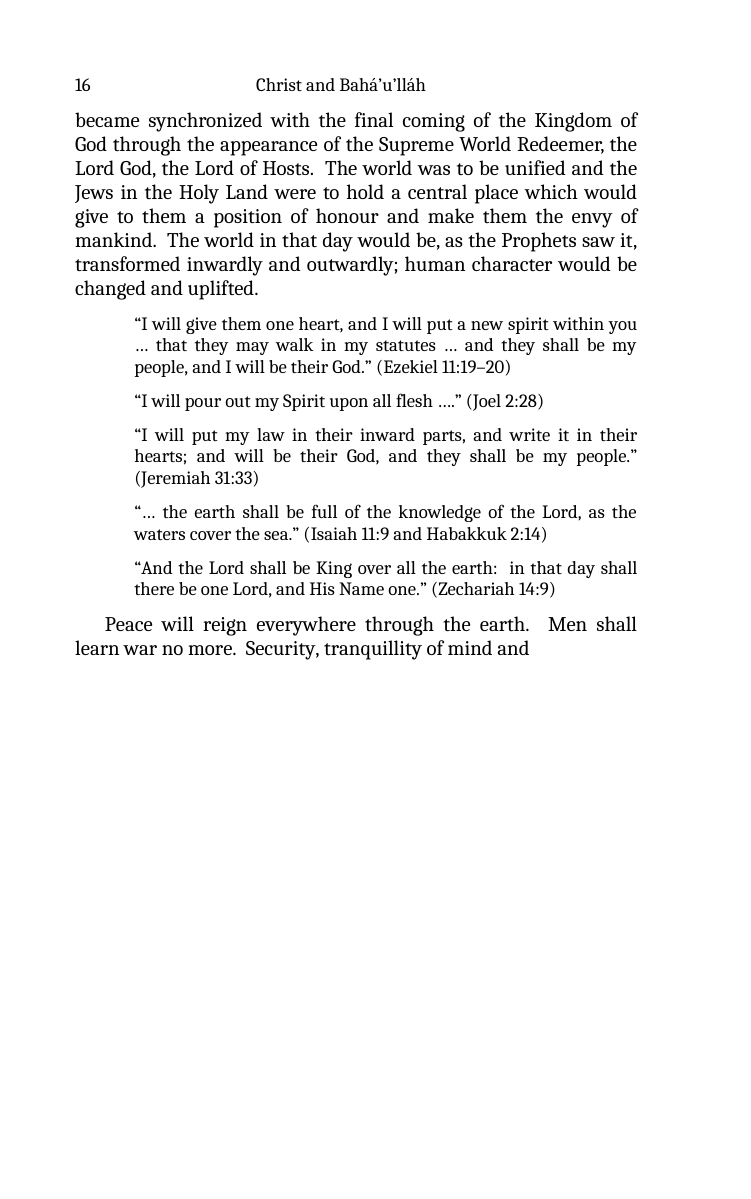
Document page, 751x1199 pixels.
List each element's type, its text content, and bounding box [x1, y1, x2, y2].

text became synchronized with the final coming of the Kingdom of God through the appearance of the Supreme World Redeemer, the Lord God, the Lord of Hosts. The world was to be unified and the Jews in the Holy Land were to hold a central place which would give to them a position of honour and make them the envy of mankind. The world in that day would be, as the Prophets saw it, transformed inwardly and outwardly; human character would be changed and uplifted. [75, 109, 638, 301]
text Peace will reign everywhere through the earth. Men shall learn war no more. Security, tranquillity of mind and [75, 613, 638, 661]
text “And the Lord shall be King over all the earth: in that day shall there be one Lord, and His Name one.” (Zechariah 14:9) [134, 557, 638, 600]
text “I will put my law in their inward parts, and write it in their hearts; and will be their God, and they shall be my people.” (Jeremiah 31:33) [134, 424, 638, 489]
text “I will pour out my Spirit upon all flesh ….” (Joel 2:28) [134, 390, 638, 412]
text “… the earth shall be full of the knowledge of the Lord, as the waters cover the sea.” (Isaiah 11:9 and Habakkuk 2:14) [134, 502, 638, 545]
text “I will give them one heart, and I will put a new spirit within you … that they may walk in my statutes … and they shall be my people, and I will be their God.” (Ezekiel 11:19–20) [134, 313, 638, 378]
